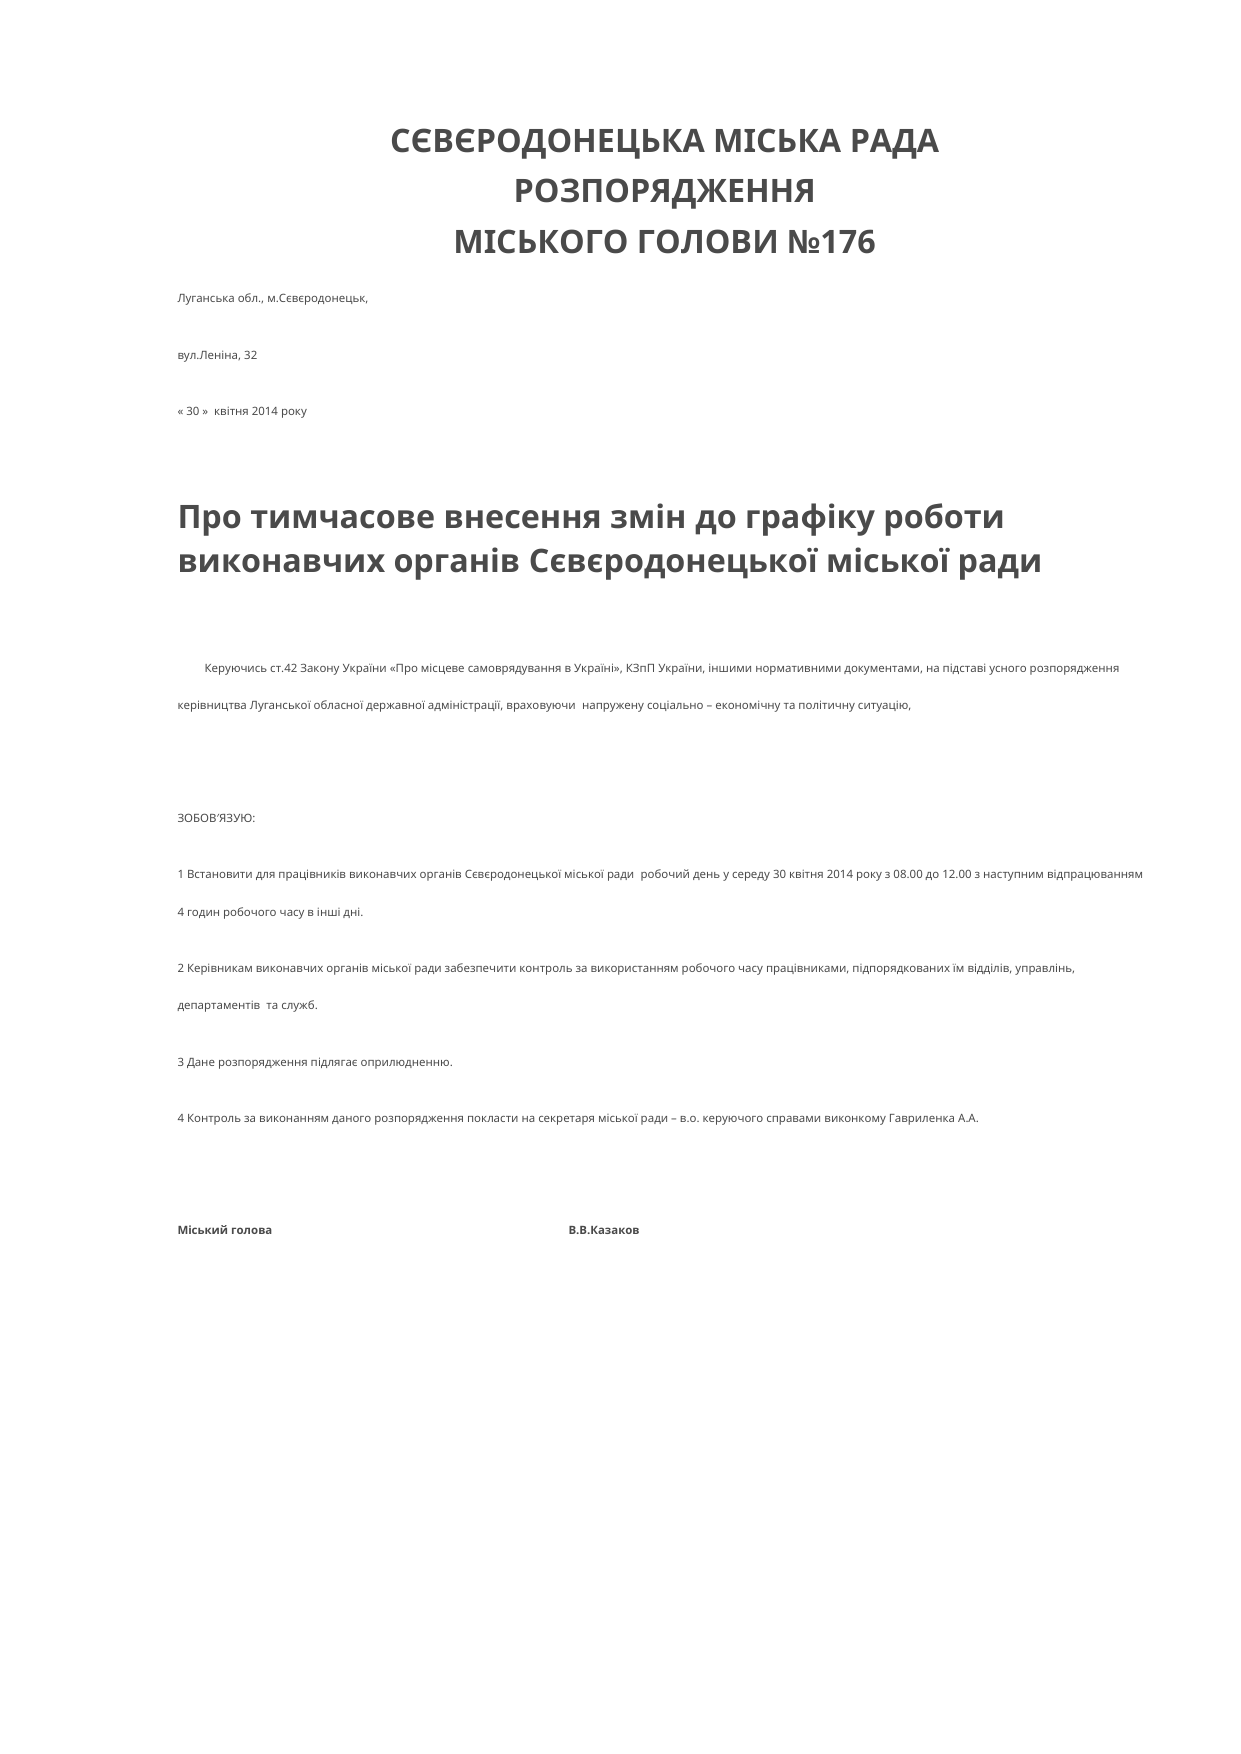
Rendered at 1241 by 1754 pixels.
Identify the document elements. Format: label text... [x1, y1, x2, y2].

text Керуючись ст.42 Закону України «Про місцеве самоврядування в Україні», КЗпП України, іншими нормативними документами, на підставі усного розпорядження керівництва Луганської обласної державної адміністрації, враховуючи напружену соціально – економічну та політичну ситуацію, [177, 638, 1152, 713]
text CЄВЄРОДОНЕЦЬКА МІСЬКА РАДА [177, 118, 1152, 162]
text Міський голова В.В.Казаков [177, 1201, 1152, 1238]
text 2 Керівникам виконавчих органів міської ради забезпечити контроль за використанням робочого часу працівниками, підпорядкованих їм відділів, управлінь, департаментів та служб. [177, 938, 1152, 1013]
text 1 Встановити для працівників виконавчих органів Сєвєродонецької міської ради робочий день у середу 30 квітня 2014 року з 08.00 до 12.00 з наступним відпрацюванням 4 годин робочого часу в інші дні. [177, 844, 1152, 919]
text 3 Дане розпорядження підлягає оприлюдненню. [177, 1032, 1152, 1069]
text вул.Леніна, 32 [177, 325, 1152, 362]
text 4 Контроль за виконанням даного розпорядження покласти на секретаря міської ради – в.о. керуючого справами виконкому Гавриленка А.А. [177, 1088, 1152, 1126]
text РОЗПОРЯДЖЕННЯ [177, 168, 1152, 212]
text Луганська обл., м.Сєвєродонецьк, [177, 269, 1152, 306]
text МІСЬКОГО ГОЛОВИ №176 [177, 218, 1152, 262]
text « 30 » квітня 2014 року [177, 381, 1152, 419]
text Про тимчасове внесення змін до графіку роботи виконавчих органів Сєвєродонецької міської ради [177, 494, 1152, 582]
text ЗОБОВ′ЯЗУЮ: [177, 788, 1152, 826]
